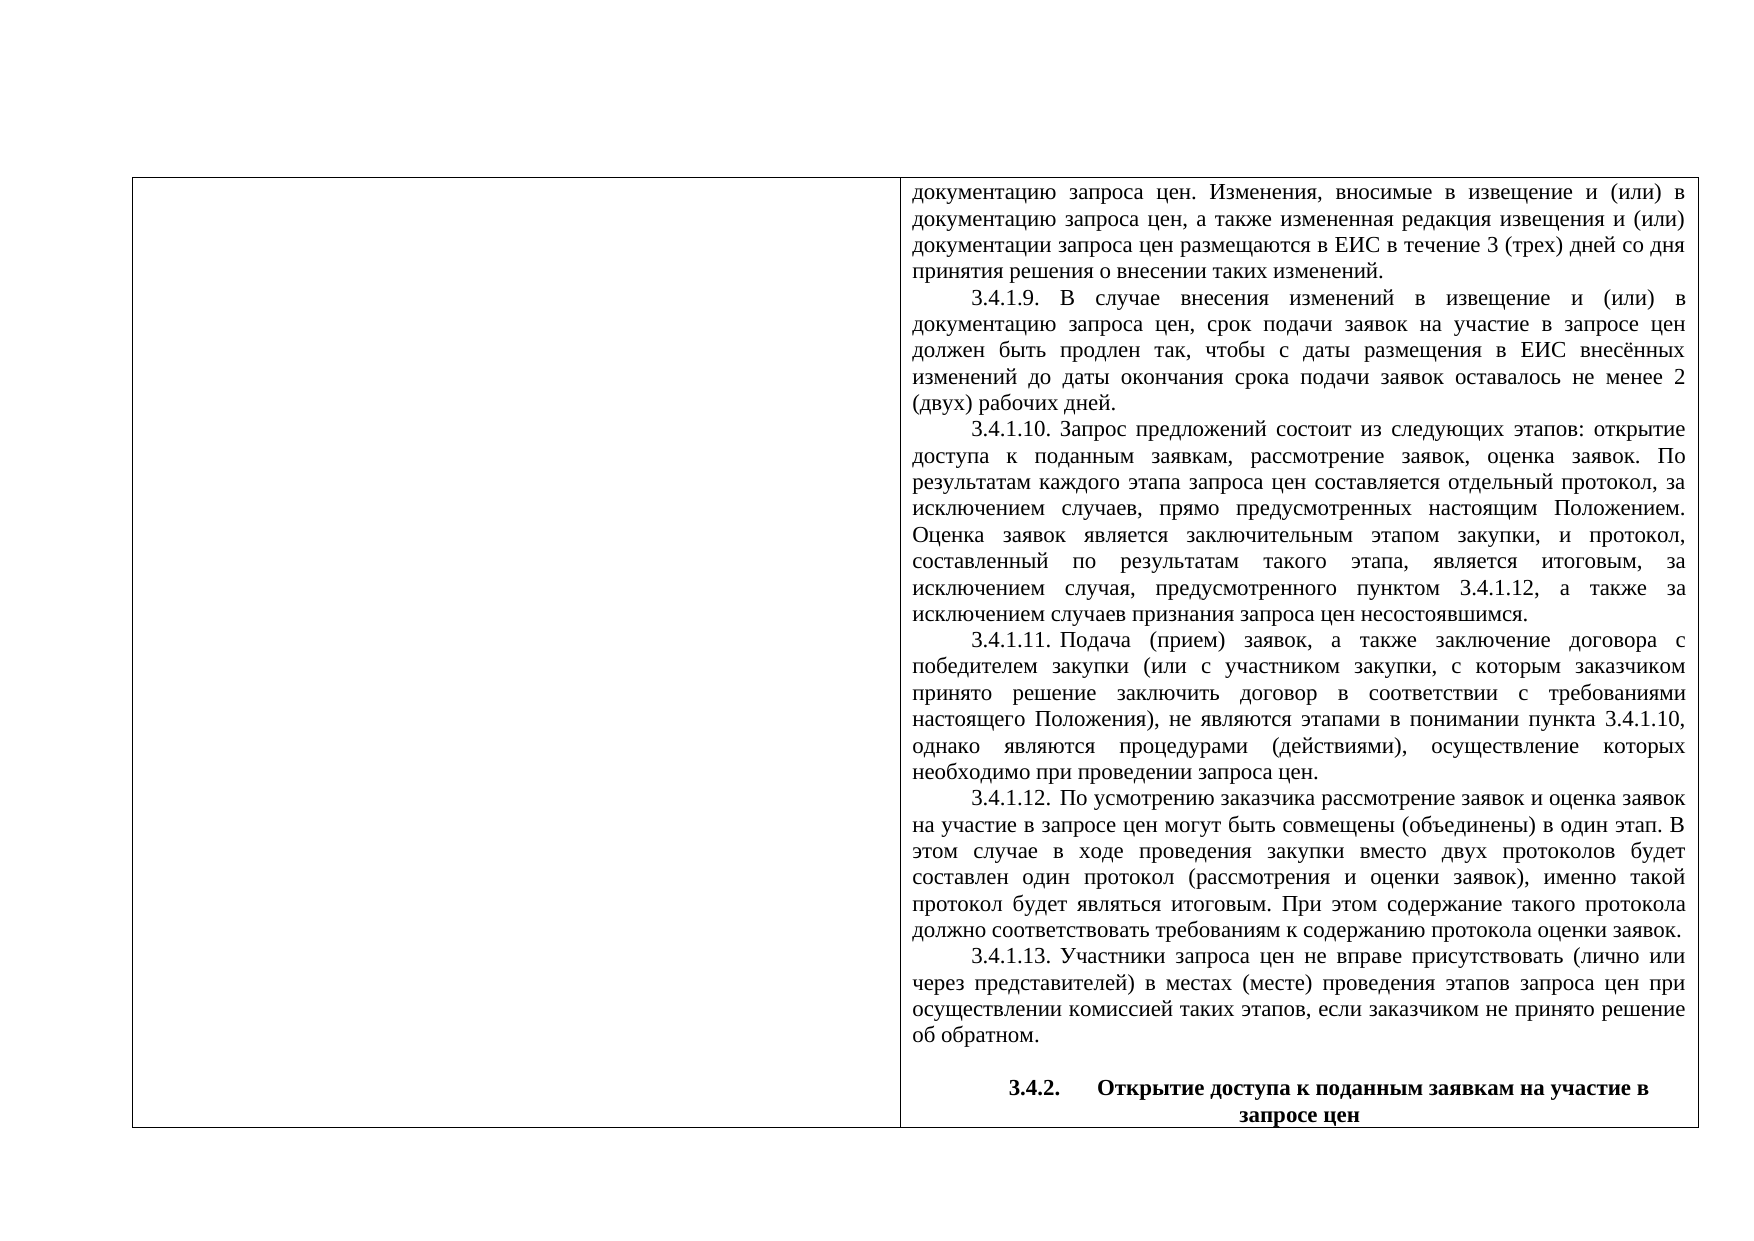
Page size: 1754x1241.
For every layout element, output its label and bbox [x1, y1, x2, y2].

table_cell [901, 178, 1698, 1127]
table_cell [133, 178, 900, 1127]
